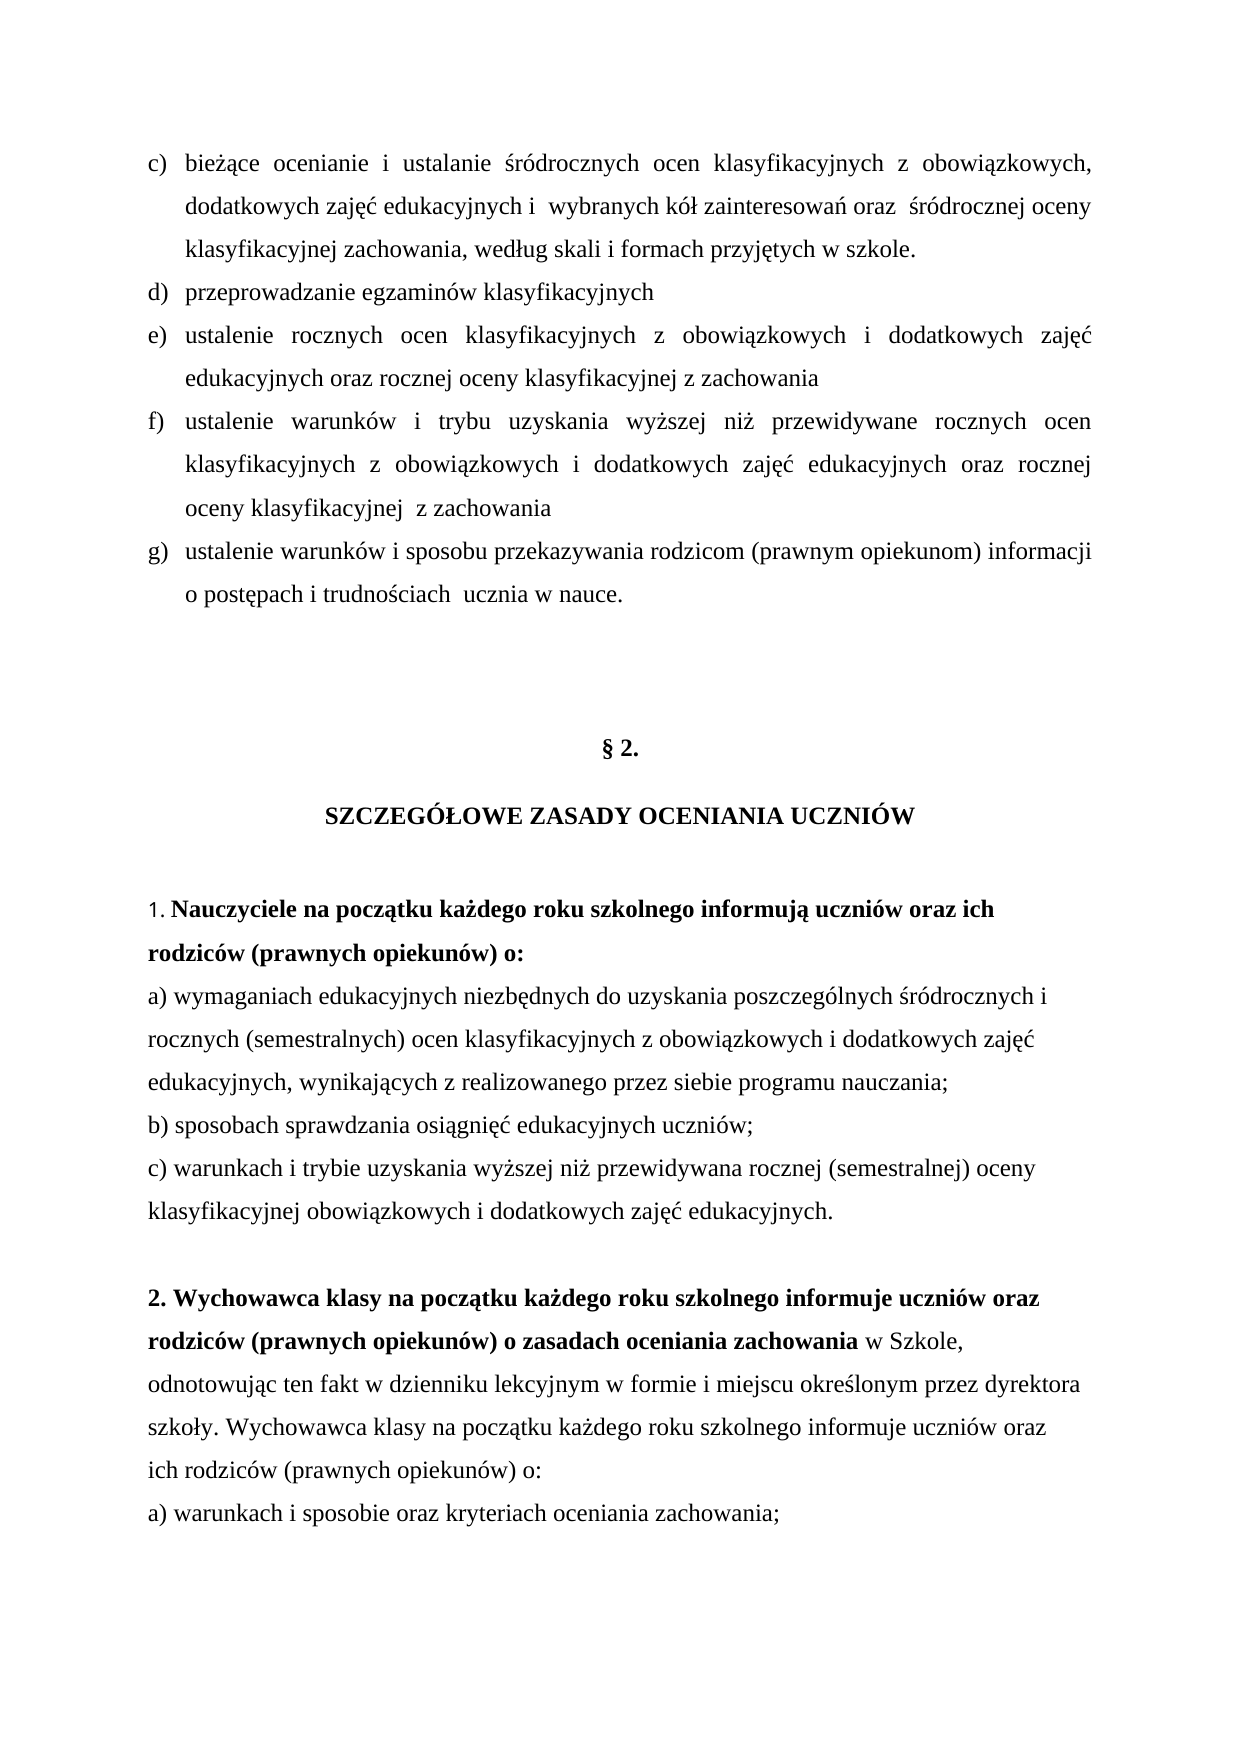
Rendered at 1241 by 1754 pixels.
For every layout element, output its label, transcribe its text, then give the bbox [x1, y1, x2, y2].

text b) sposobach sprawdzania osiągnięć edukacyjnych uczniów; [148, 1110, 1093, 1139]
subtitle SZCZEGÓŁOWE ZASADY OCENIANIA UCZNIÓW [148, 801, 1093, 830]
list ustalenie rocznych ocen klasyfikacyjnych z obowiązkowych i dodatkowych zajęć edukacyjnych oraz rocznej oceny klasyfikacyjnej z zachowania [148, 320, 1093, 392]
text 2. Wychowawca klasy na początku każdego roku szkolnego informuje uczniów oraz rodziców (prawnych opiekunów) o zasadach oceniania zachowania w Szkole, odnotowując ten fakt w dzienniku lekcyjnym w formie i miejscu określonym przez dyrektora szkoły. Wychowawca klasy na początku każdego roku szkolnego informuje uczniów oraz [148, 1283, 1093, 1441]
list przeprowadzanie egzaminów klasyfikacyjnych [148, 277, 1093, 306]
list ustalenie warunków i sposobu przekazywania rodzicom (prawnym opiekunom) informacji o postępach i trudnościach ucznia w nauce. [148, 536, 1093, 608]
list ustalenie warunków i trybu uzyskania wyższej niż przewidywane rocznych ocen klasyfikacyjnych z obowiązkowych i dodatkowych zajęć edukacyjnych oraz rocznej oceny klasyfikacyjnej z zachowania [148, 406, 1093, 521]
subtitle § 2. [148, 733, 1093, 762]
text a) wymaganiach edukacyjnych niezbędnych do uzyskania poszczególnych śródrocznych i rocznych (semestralnych) ocen klasyfikacyjnych z obowiązkowych i dodatkowych zajęć edukacyjnych, wynikających z realizowanego przez siebie programu nauczania; [148, 981, 1093, 1096]
text a) warunkach i sposobie oraz kryteriach oceniania zachowania; [148, 1498, 1093, 1527]
text ich rodziców (prawnych opiekunów) o: [148, 1455, 1093, 1484]
text 1. Nauczyciele na początku każdego roku szkolnego informują uczniów oraz ich rodziców (prawnych opiekunów) o: [148, 894, 1093, 966]
text c) warunkach i trybie uzyskania wyższej niż przewidywana rocznej (semestralnej) oceny klasyfikacyjnej obowiązkowych i dodatkowych zajęć edukacyjnych. [148, 1153, 1093, 1225]
list bieżące ocenianie i ustalanie śródrocznych ocen klasyfikacyjnych z obowiązkowych, dodatkowych zajęć edukacyjnych i wybranych kół zainteresowań oraz śródrocznej oceny klasyfikacyjnej zachowania, według skali i formach przyjętych w szkole. [148, 148, 1093, 263]
